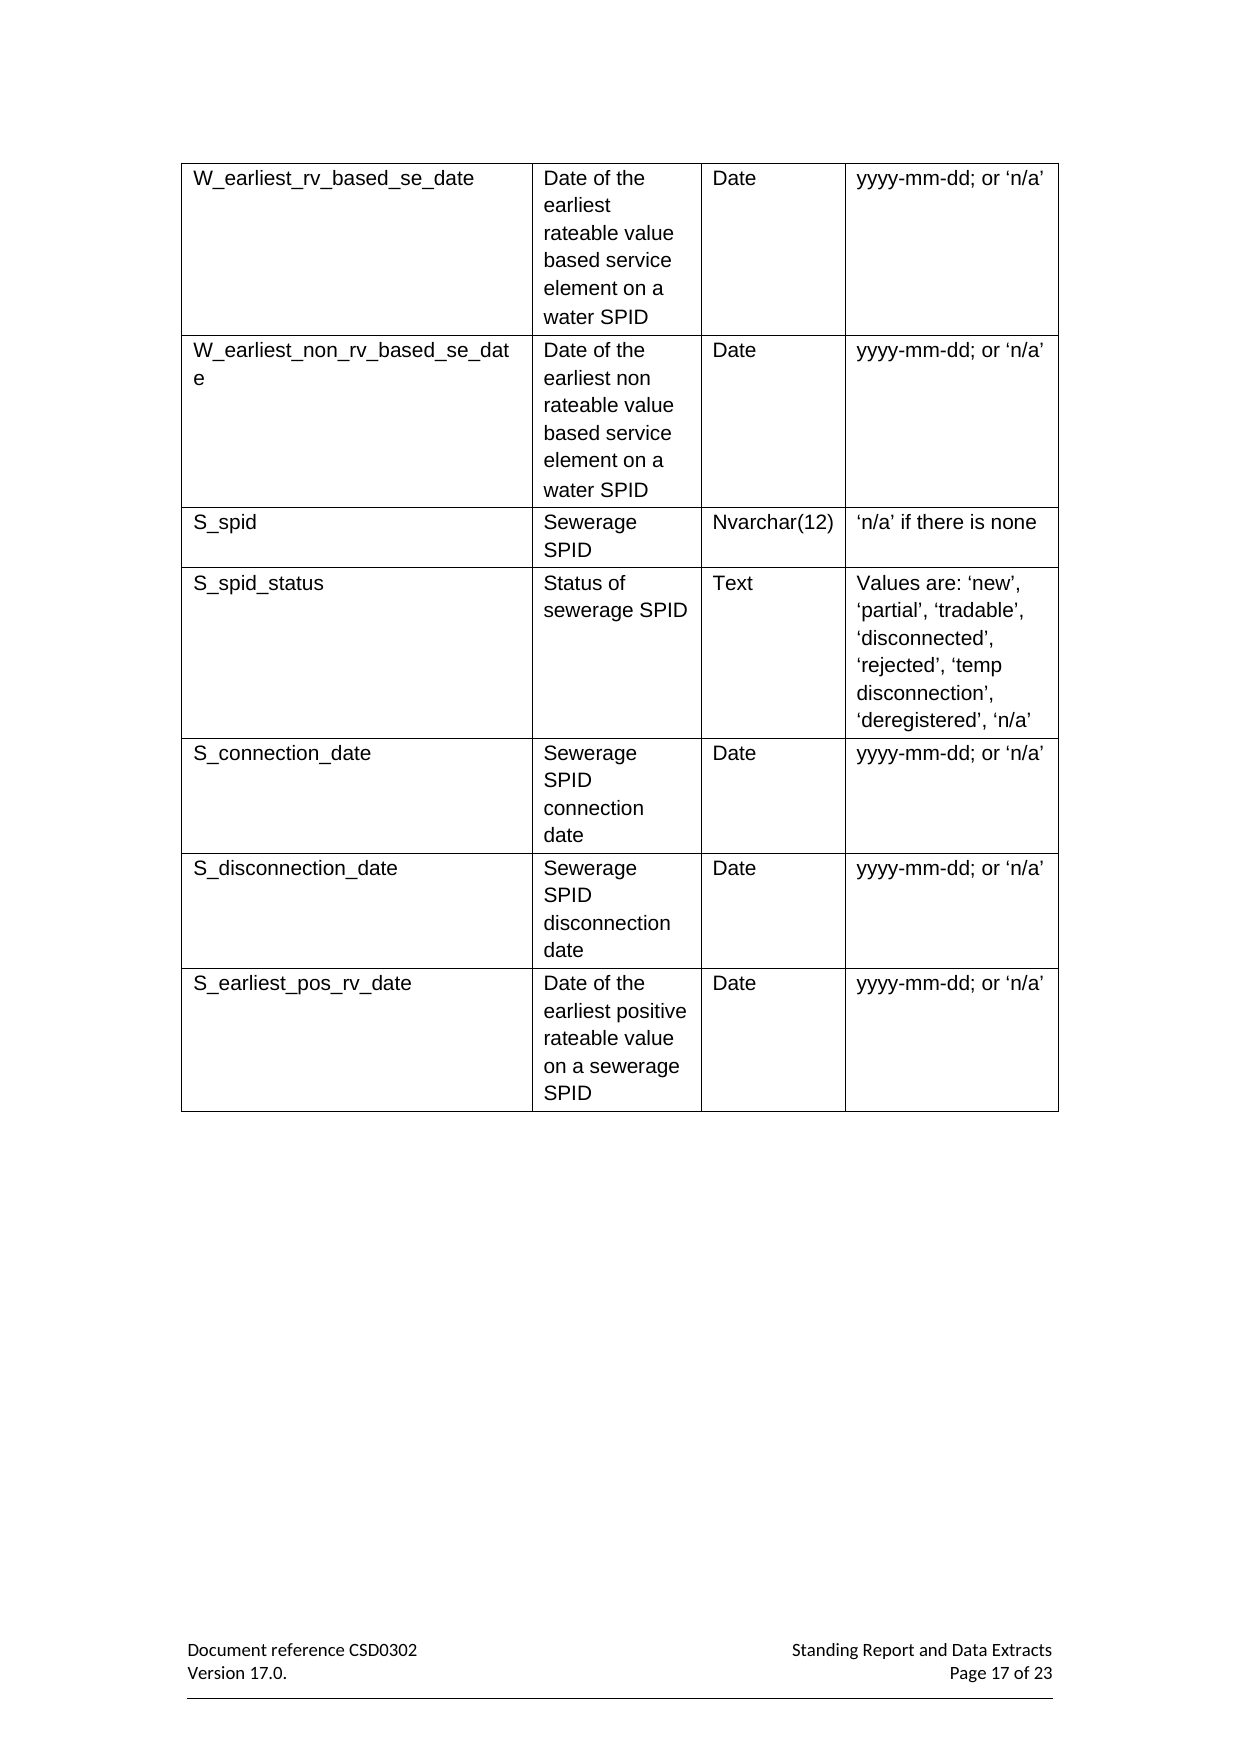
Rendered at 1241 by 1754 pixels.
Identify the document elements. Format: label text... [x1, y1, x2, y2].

table_cell yyyy-mm-dd; or ‘n/a’ [846, 336, 1058, 507]
table_cell Status of sewerage SPID [533, 568, 701, 737]
table_cell Date of the earliest rateable value based service element on a water SPID [533, 164, 701, 335]
table_cell yyyy-mm-dd; or ‘n/a’ [846, 739, 1058, 853]
table_cell Text [702, 568, 845, 737]
table_cell W_earliest_rv_based_se_date [182, 164, 532, 335]
table_cell Date [702, 336, 845, 507]
table_cell Date [702, 164, 845, 335]
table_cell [846, 164, 1058, 335]
table_cell Date [702, 739, 845, 853]
table_cell Date of the earliest positive rateable value on a sewerage SPID [533, 969, 701, 1111]
table_cell Date of the earliest non rateable value based service element on a water SPID [533, 336, 701, 507]
table_cell yyyy-mm-dd; or ‘n/a’ [846, 969, 1058, 1111]
table_cell Nvarchar(12) [702, 508, 845, 567]
table_cell S_earliest_pos_rv_date [182, 969, 532, 1111]
table_cell Date [702, 969, 845, 1111]
table_cell W_earliest_non_rv_based_se_date [182, 336, 532, 507]
table_cell S_spid_status [182, 568, 532, 737]
table_cell ‘n/a’ if there is none [846, 508, 1058, 567]
table_cell Date [702, 854, 845, 968]
table_cell Sewerage SPID connection date [533, 739, 701, 853]
table_cell yyyy-mm-dd; or ‘n/a’ [846, 854, 1058, 968]
table_cell Sewerage SPID [533, 508, 701, 567]
table_cell S_connection_date [182, 739, 532, 853]
table_cell S_disconnection_date [182, 854, 532, 968]
table_cell Sewerage SPID disconnection date [533, 854, 701, 968]
table_cell Values are: ‘new’, ‘partial’, ‘tradable’, ‘disconnected’, ‘rejected’, ‘temp disconnection’, ‘deregistered’, ‘n/a’ [846, 568, 1058, 737]
table_cell S_spid [182, 508, 532, 567]
